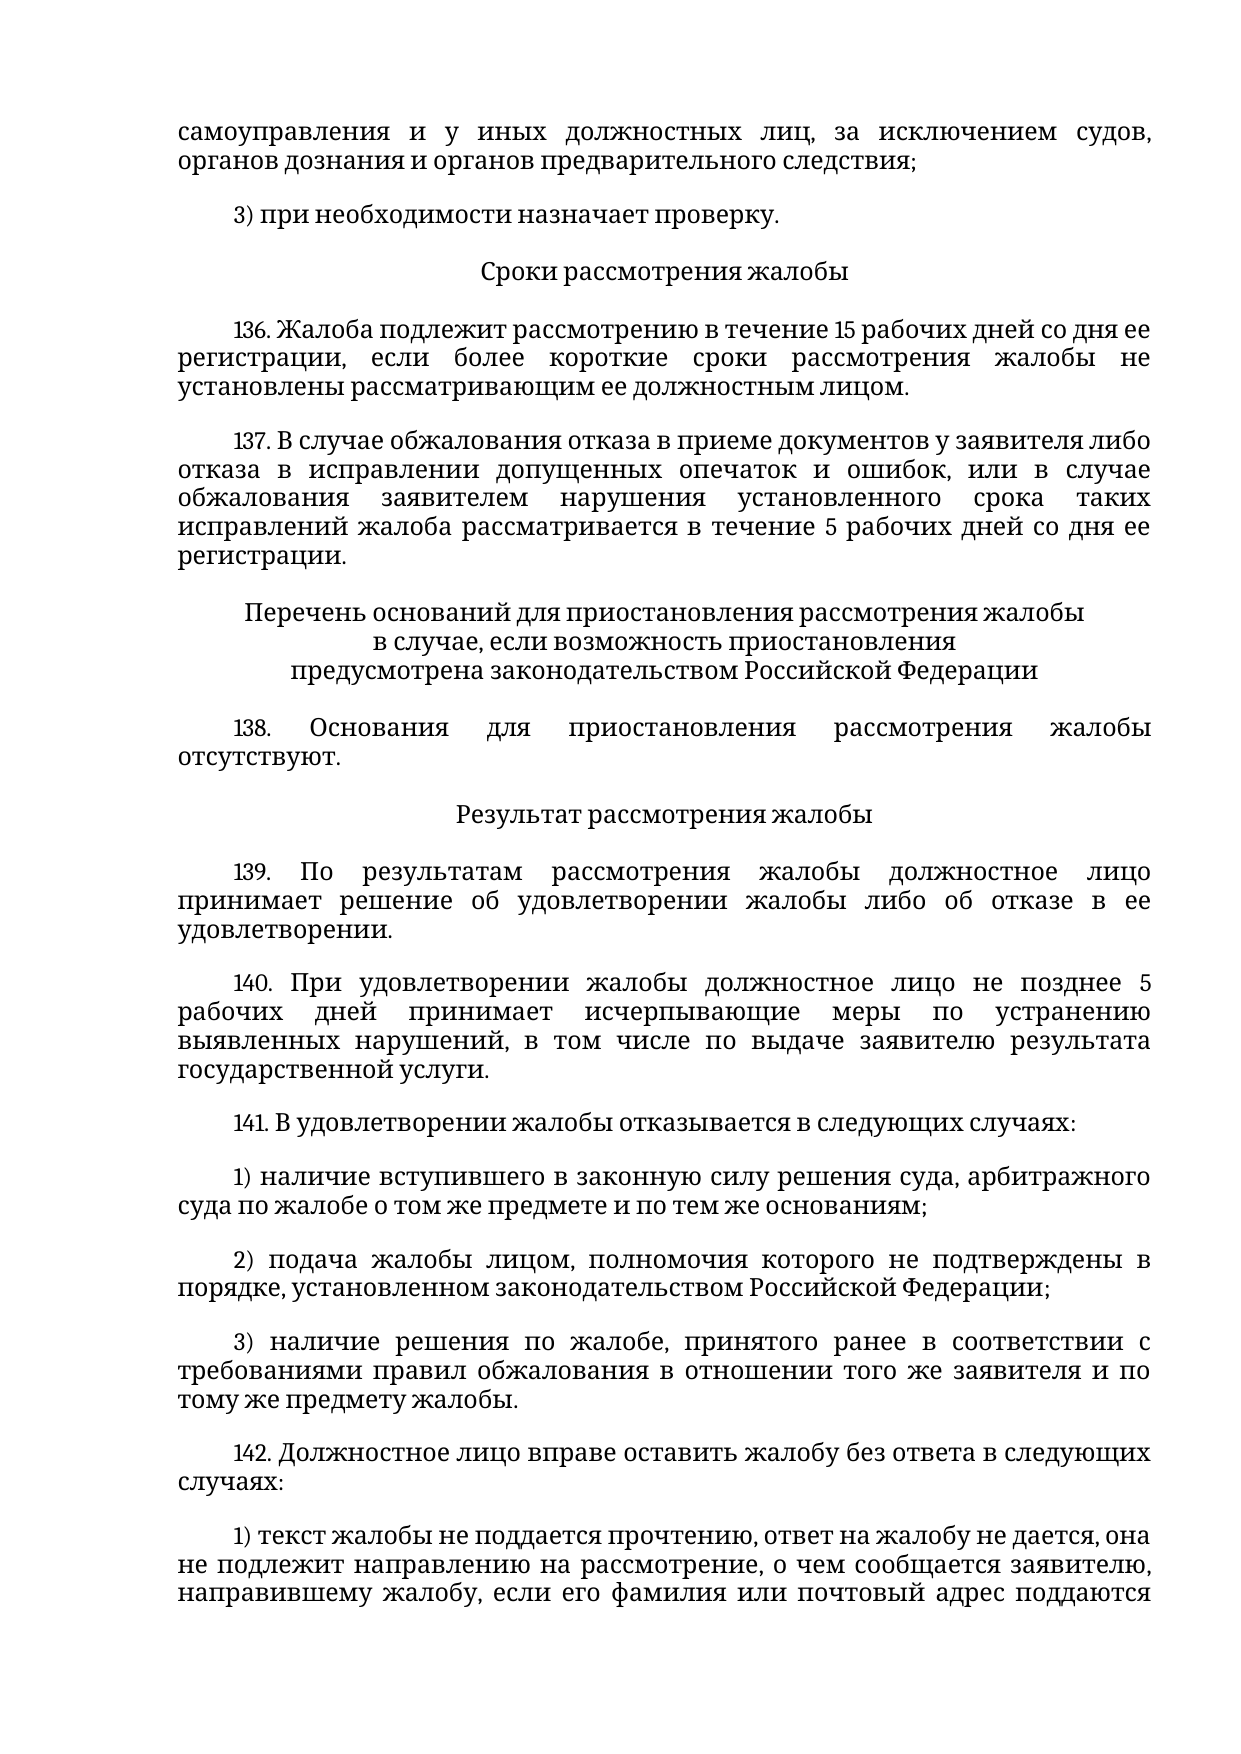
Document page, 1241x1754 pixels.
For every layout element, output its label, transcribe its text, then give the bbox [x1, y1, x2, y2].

text 142. Должностное лицо вправе оставить жалобу без ответа в следующих случаях: [177, 1439, 1152, 1497]
text 3) при необходимости назначает проверку. [177, 201, 1152, 229]
text 136. Жалоба подлежит рассмотрению в течение 15 рабочих дней со дня ее регистрации, если более короткие сроки рассмотрения жалобы не установлены рассматривающим ее должностным лицом. [177, 316, 1152, 402]
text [177, 1522, 1152, 1608]
text в случае, если возможность приостановления [177, 628, 1152, 657]
text Сроки рассмотрения жалобы [177, 258, 1152, 287]
text Перечень оснований для приостановления рассмотрения жалобы [177, 599, 1152, 628]
text Результат рассмотрения жалобы [177, 801, 1152, 829]
text 140. При удовлетворении жалобы должностное лицо не позднее 5 рабочих дней принимает исчерпывающие меры по устранению выявленных нарушений, в том числе по выдаче заявителю результата государственной услуги. [177, 969, 1152, 1084]
text 138. Основания для приостановления рассмотрения жалобы отсутствуют. [177, 714, 1152, 772]
text 139. По результатам рассмотрения жалобы должностное лицо принимает решение об удовлетворении жалобы либо об отказе в ее удовлетворении. [177, 858, 1152, 944]
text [177, 118, 1152, 176]
text предусмотрена законодательством Российской Федерации [177, 657, 1152, 686]
text 3) наличие решения по жалобе, принятого ранее в соответствии с требованиями правил обжалования в отношении того же заявителя и по тому же предмету жалобы. [177, 1328, 1152, 1414]
text 1) наличие вступившего в законную силу решения суда, арбитражного суда по жалобе о том же предмете и по тем же основаниям; [177, 1163, 1152, 1221]
text 141. В удовлетворении жалобы отказывается в следующих случаях: [177, 1109, 1152, 1138]
text 137. В случае обжалования отказа в приеме документов у заявителя либо отказа в исправлении допущенных опечаток и ошибок, или в случае обжалования заявителем нарушения установленного срока таких исправлений жалоба рассматривается в течение 5 рабочих дней со дня ее регистрации. [177, 427, 1152, 571]
text 2) подача жалобы лицом, полномочия которого не подтверждены в порядке, установленном законодательством Российской Федерации; [177, 1246, 1152, 1303]
